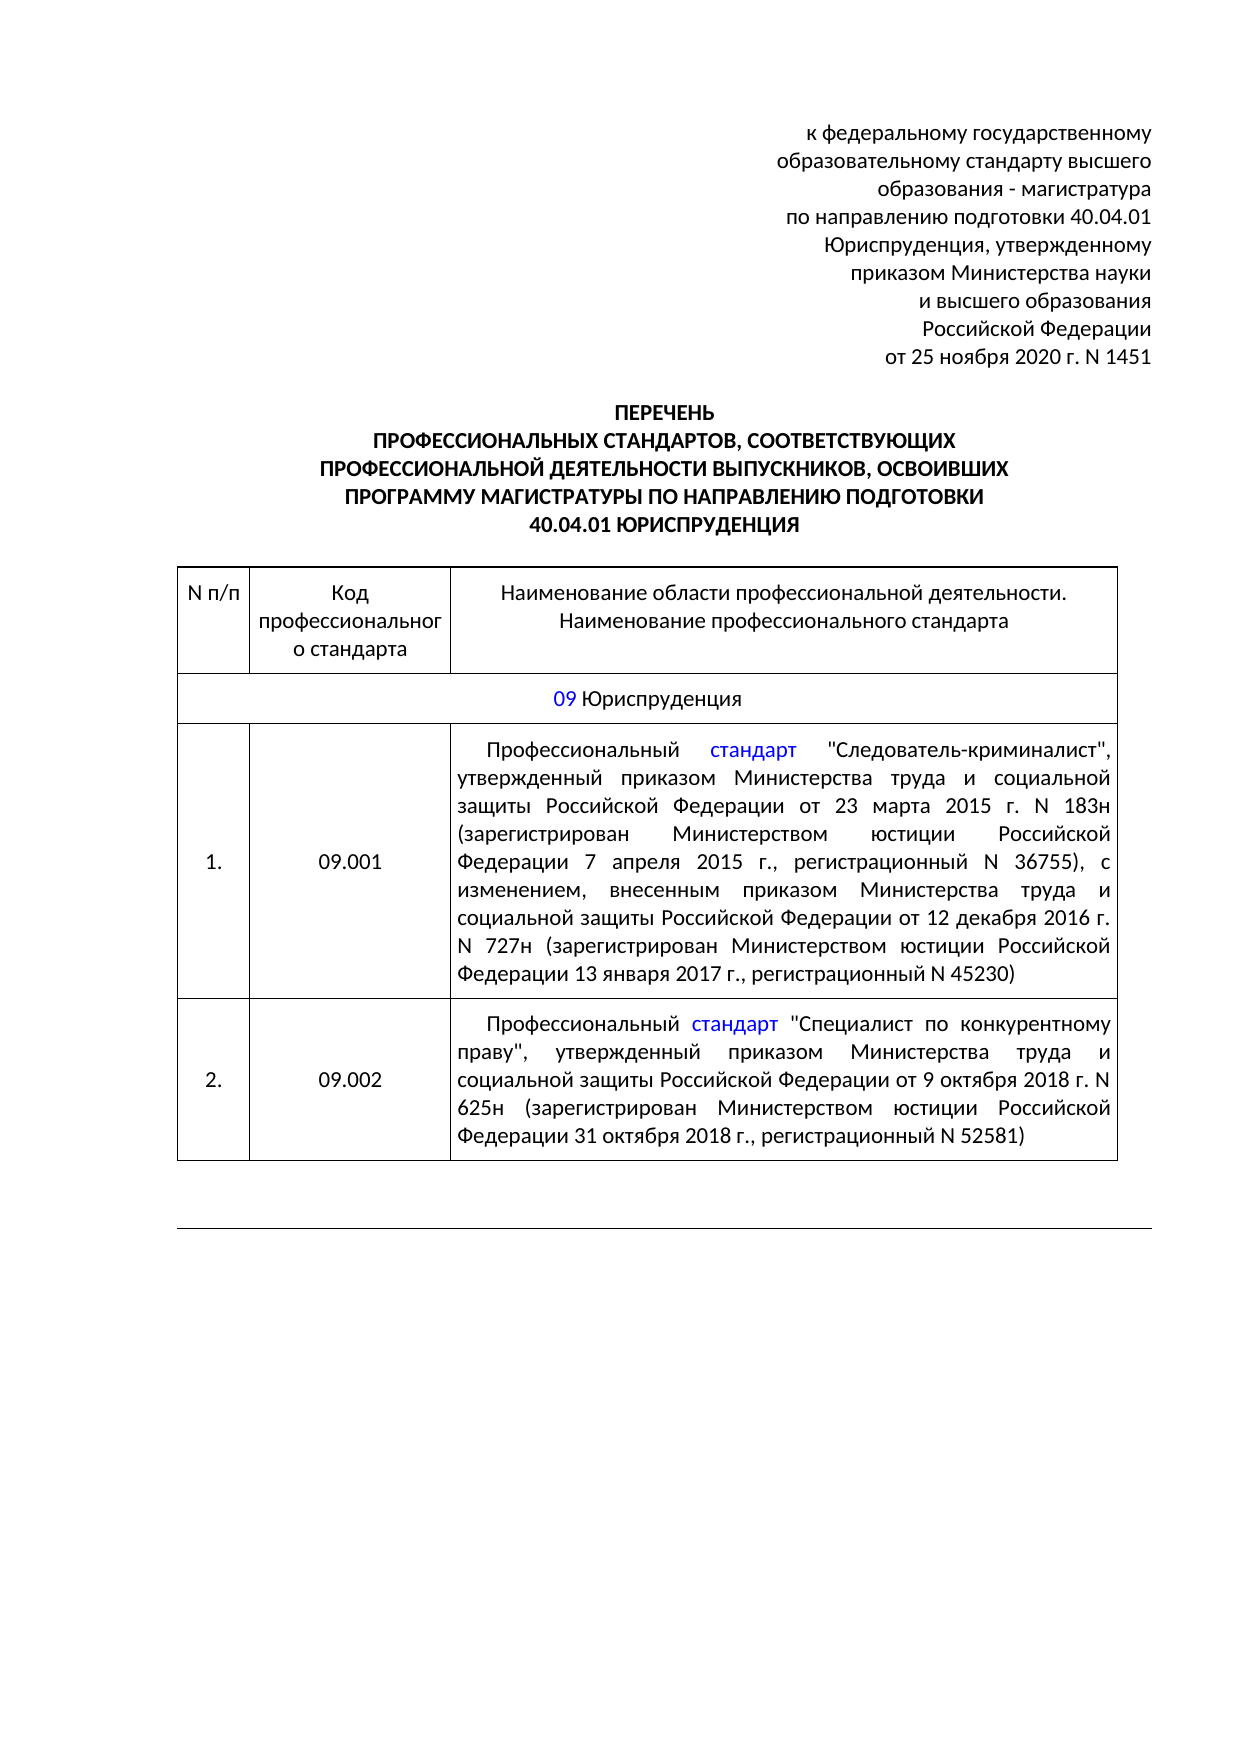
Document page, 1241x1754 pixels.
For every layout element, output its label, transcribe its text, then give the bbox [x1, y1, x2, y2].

table_cell 2. [178, 999, 249, 1160]
title ПЕРЕЧЕНЬ [177, 398, 1152, 426]
text по направлению подготовки 40.04.01 [177, 202, 1152, 230]
text образовательному стандарту высшего [177, 146, 1152, 174]
table_cell 09 Юриспруденция [178, 674, 1117, 723]
table_cell 09.001 [250, 724, 450, 998]
text от 25 ноября 2020 г. N 1451 [177, 342, 1152, 370]
text к федеральному государственному [177, 118, 1152, 146]
table_cell Профессиональный стандарт "Следователь-криминалист", утвержденный приказом Министерства труда и социальной защиты Российской Федерации от 23 марта 2015 г. N 183н (зарегистрирован Министерством юстиции Российской Федерации 7 апреля 2015 г., регистрационный N 36755), с изменением, внесенным приказом Министерства труда и социальной защиты Российской Федерации от 12 декабря 2016 г. N 727н (зарегистрирован Министерством юстиции Российской Федерации 13 января 2017 г., регистрационный N 45230) [451, 724, 1117, 998]
text образования - магистратура [177, 174, 1152, 202]
table_cell 1. [178, 724, 249, 998]
table_cell 09.002 [250, 999, 450, 1160]
text Юриспруденция, утвержденному [177, 230, 1152, 258]
table_header Код профессионального стандарта [250, 568, 450, 673]
table_header N п/п [178, 568, 249, 673]
text и высшего образования [177, 286, 1152, 314]
table_cell Профессиональный стандарт "Специалист по конкурентному праву", утвержденный приказом Министерства труда и социальной защиты Российской Федерации от 9 октября 2018 г. N 625н (зарегистрирован Министерством юстиции Российской Федерации 31 октября 2018 г., регистрационный N 52581) [451, 999, 1117, 1160]
table_header Наименование области профессиональной деятельности. Наименование профессионального стандарта [451, 568, 1117, 673]
title 40.04.01 ЮРИСПРУДЕНЦИЯ [177, 510, 1152, 538]
title ПРОФЕССИОНАЛЬНОЙ ДЕЯТЕЛЬНОСТИ ВЫПУСКНИКОВ, ОСВОИВШИХ [177, 454, 1152, 482]
title ПРОГРАММУ МАГИСТРАТУРЫ ПО НАПРАВЛЕНИЮ ПОДГОТОВКИ [177, 482, 1152, 510]
text Российской Федерации [177, 314, 1152, 342]
title ПРОФЕССИОНАЛЬНЫХ СТАНДАРТОВ, СООТВЕТСТВУЮЩИХ [177, 426, 1152, 454]
text приказом Министерства науки [177, 258, 1152, 286]
